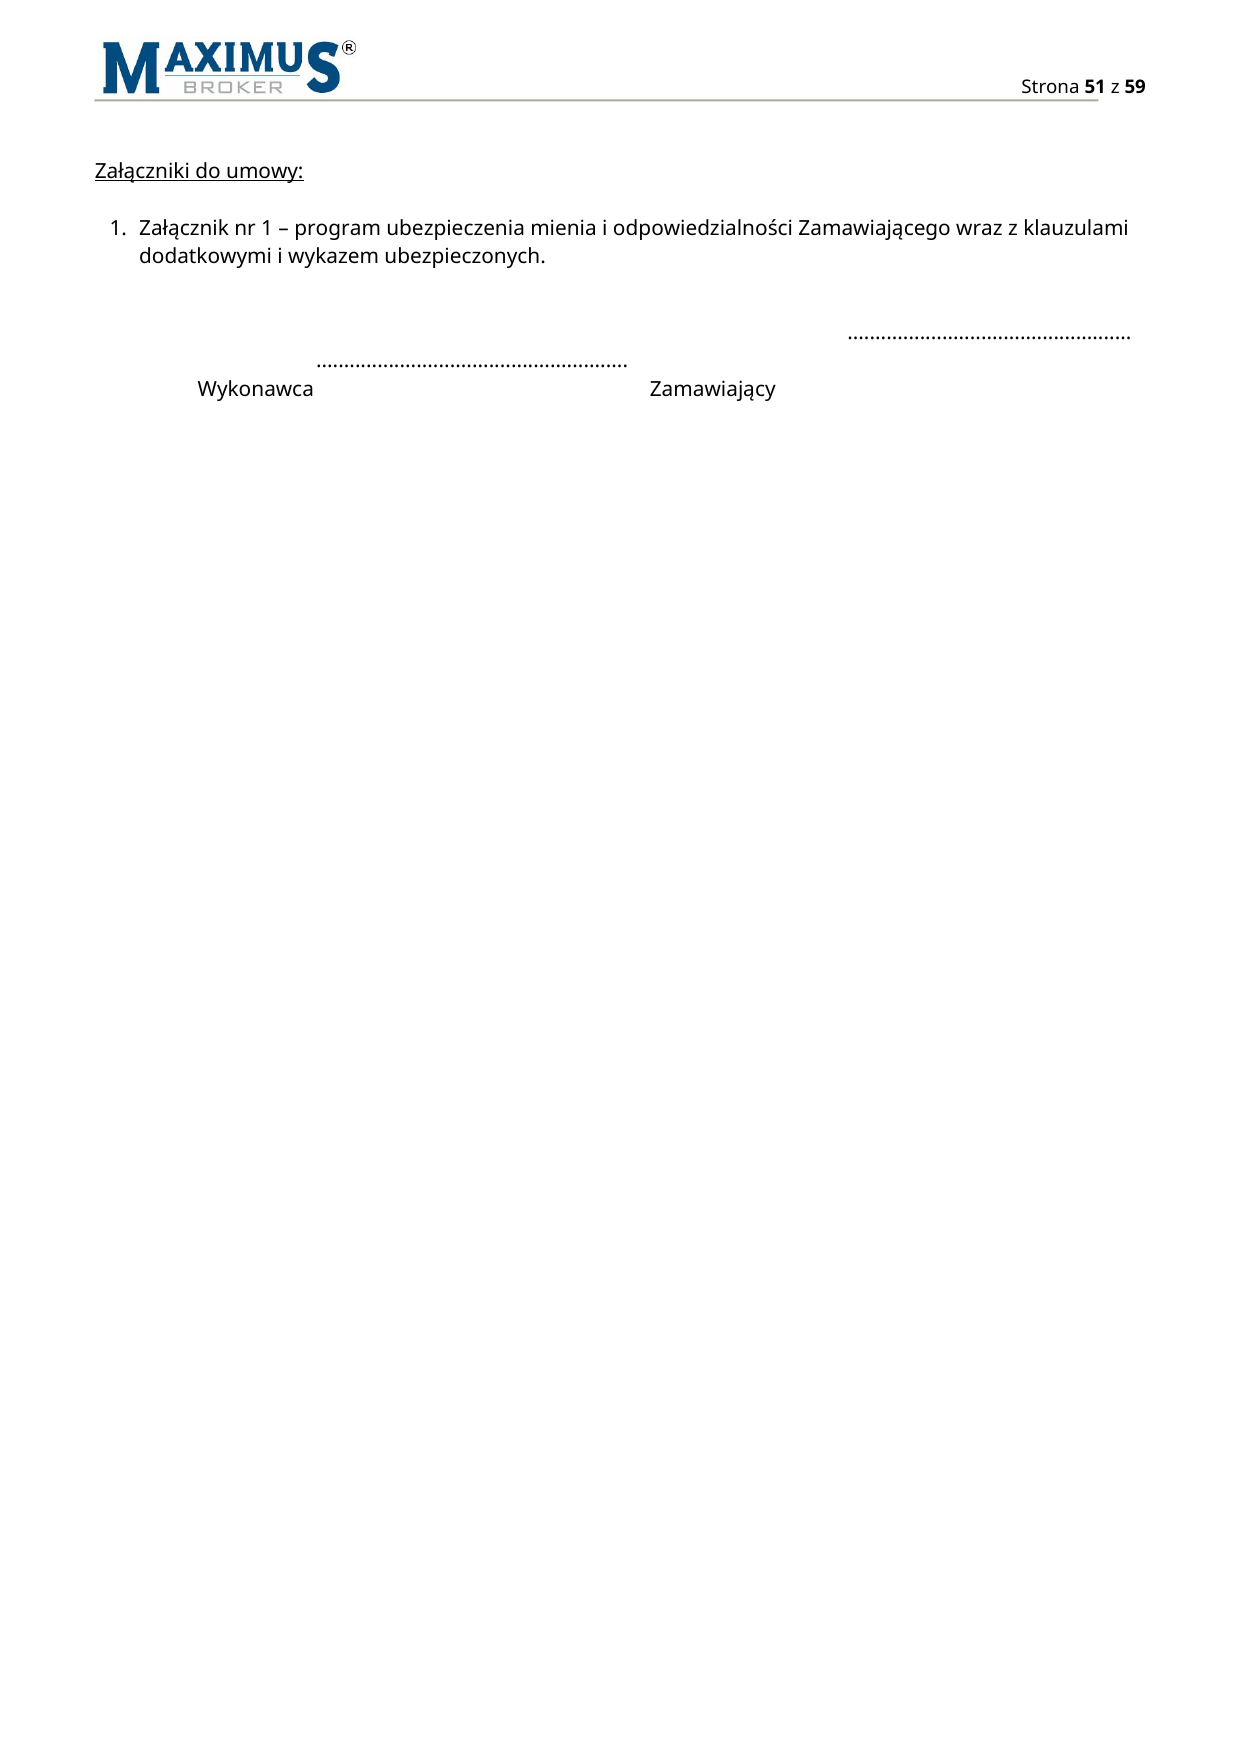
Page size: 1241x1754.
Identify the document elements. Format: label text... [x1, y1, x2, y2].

text ................................................... ........................................................ [94, 317, 1146, 374]
text Wykonawca Zamawiający [94, 374, 1146, 402]
text Załączniki do umowy: [94, 156, 1146, 184]
picture [97, 36, 362, 98]
list Załącznik nr 1 – program ubezpieczenia mienia i odpowiedzialności Zamawiającego wraz z klauzulami dodatkowymi i wykazem ubezpieczonych. [109, 213, 1146, 269]
